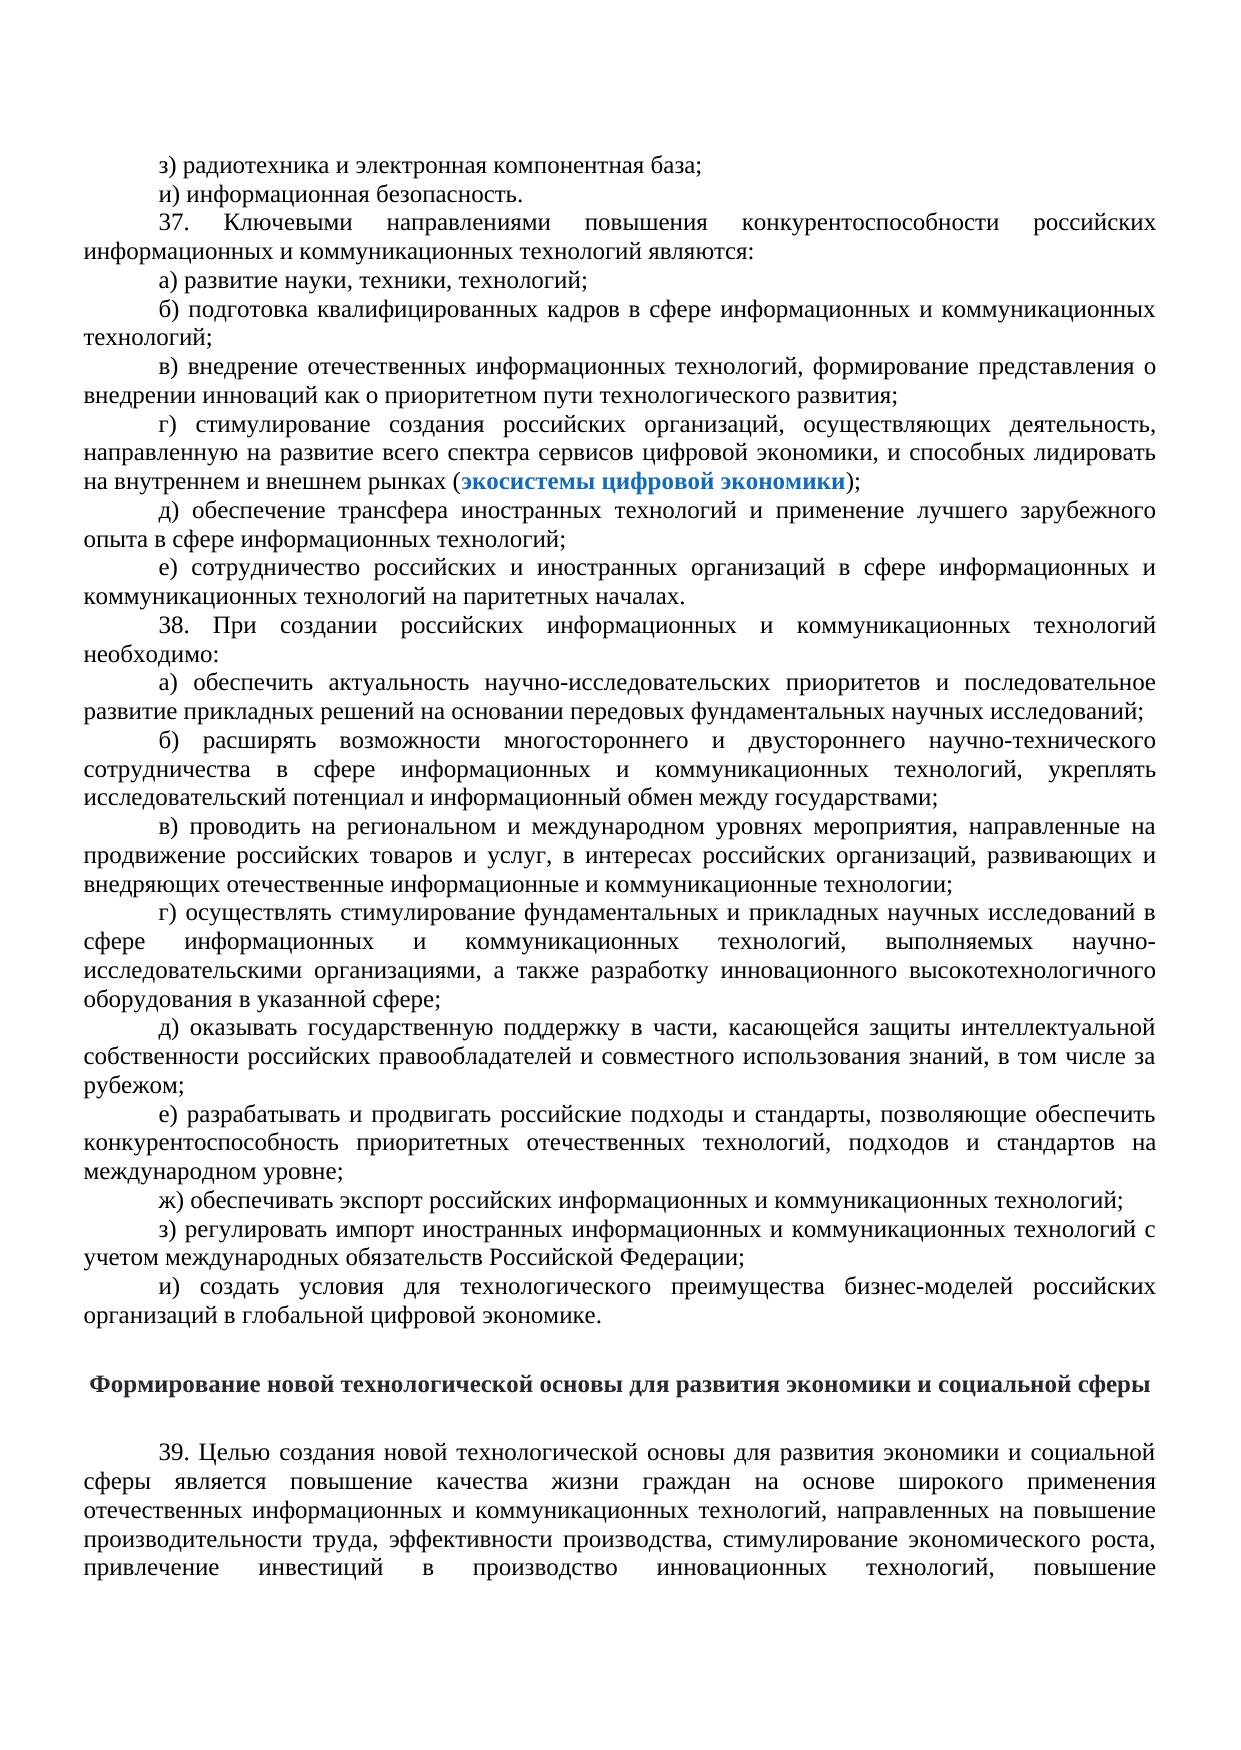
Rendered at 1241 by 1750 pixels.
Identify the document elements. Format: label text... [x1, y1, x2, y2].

text е) разрабатывать и продвигать российские подходы и стандарты, позволяющие обеспечить конкурентоспособность приоритетных отечественных технологий, подходов и стандартов на международном уровне; [83, 1099, 1157, 1185]
text а) обеспечить актуальность научно-исследовательских приоритетов и последовательное развитие прикладных решений на основании передовых фундаментальных научных исследований; [83, 667, 1157, 725]
text з) регулировать импорт иностранных информационных и коммуникационных технологий с учетом международных обязательств Российской Федерации; [83, 1214, 1157, 1271]
text в) проводить на региональном и международном уровнях мероприятия, направленные на продвижение российских товаров и услуг, в интересах российских организаций, развивающих и внедряющих отечественные информационные и коммуникационные технологии; [83, 811, 1157, 897]
text г) стимулирование создания российских организаций, осуществляющих деятельность, направленную на развитие всего спектра сервисов цифровой экономики, и способных лидировать на внутреннем и внешнем рынках (экосистемы цифровой экономики); [83, 409, 1157, 495]
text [83, 1437, 1157, 1581]
text и) создать условия для технологического преимущества бизнес-моделей российских организаций в глобальной цифровой экономике. [83, 1271, 1157, 1329]
text д) оказывать государственную поддержку в части, касающейся защиты интеллектуальной собственности российских правообладателей и совместного использования знаний, в том числе за рубежом; [83, 1012, 1157, 1099]
text в) внедрение отечественных информационных технологий, формирование представления о внедрении инноваций как о приоритетном пути технологического развития; [83, 351, 1157, 409]
text 38. При создании российских информационных и коммуникационных технологий необходимо: [83, 610, 1157, 667]
text б) расширять возможности многостороннего и двустороннего научно-технического сотрудничества в сфере информационных и коммуникационных технологий, укреплять исследовательский потенциал и информационный обмен между государствами; [83, 725, 1157, 811]
text а) развитие науки, техники, технологий; [83, 265, 1157, 294]
text д) обеспечение трансфера иностранных технологий и применение лучшего зарубежного опыта в сфере информационных технологий; [83, 495, 1157, 552]
text и) информационная безопасность. [83, 179, 1157, 207]
text 37. Ключевыми направлениями повышения конкурентоспособности российских информационных и коммуникационных технологий являются: [83, 207, 1157, 265]
text з) радиотехника и электронная компонентная база; [83, 150, 1157, 179]
text б) подготовка квалифицированных кадров в сфере информационных и коммуникационных технологий; [83, 294, 1157, 351]
text г) осуществлять стимулирование фундаментальных и прикладных научных исследований в сфере информационных и коммуникационных технологий, выполняемых научно-исследовательскими организациями, а также разработку инновационного высокотехнологичного оборудования в указанной сфере; [83, 897, 1157, 1012]
text ж) обеспечивать экспорт российских информационных и коммуникационных технологий; [83, 1185, 1157, 1214]
text е) сотрудничество российских и иностранных организаций в сфере информационных и коммуникационных технологий на паритетных началах. [83, 552, 1157, 610]
subtitle Формирование новой технологической основы для развития экономики и социальной сферы [83, 1369, 1157, 1397]
